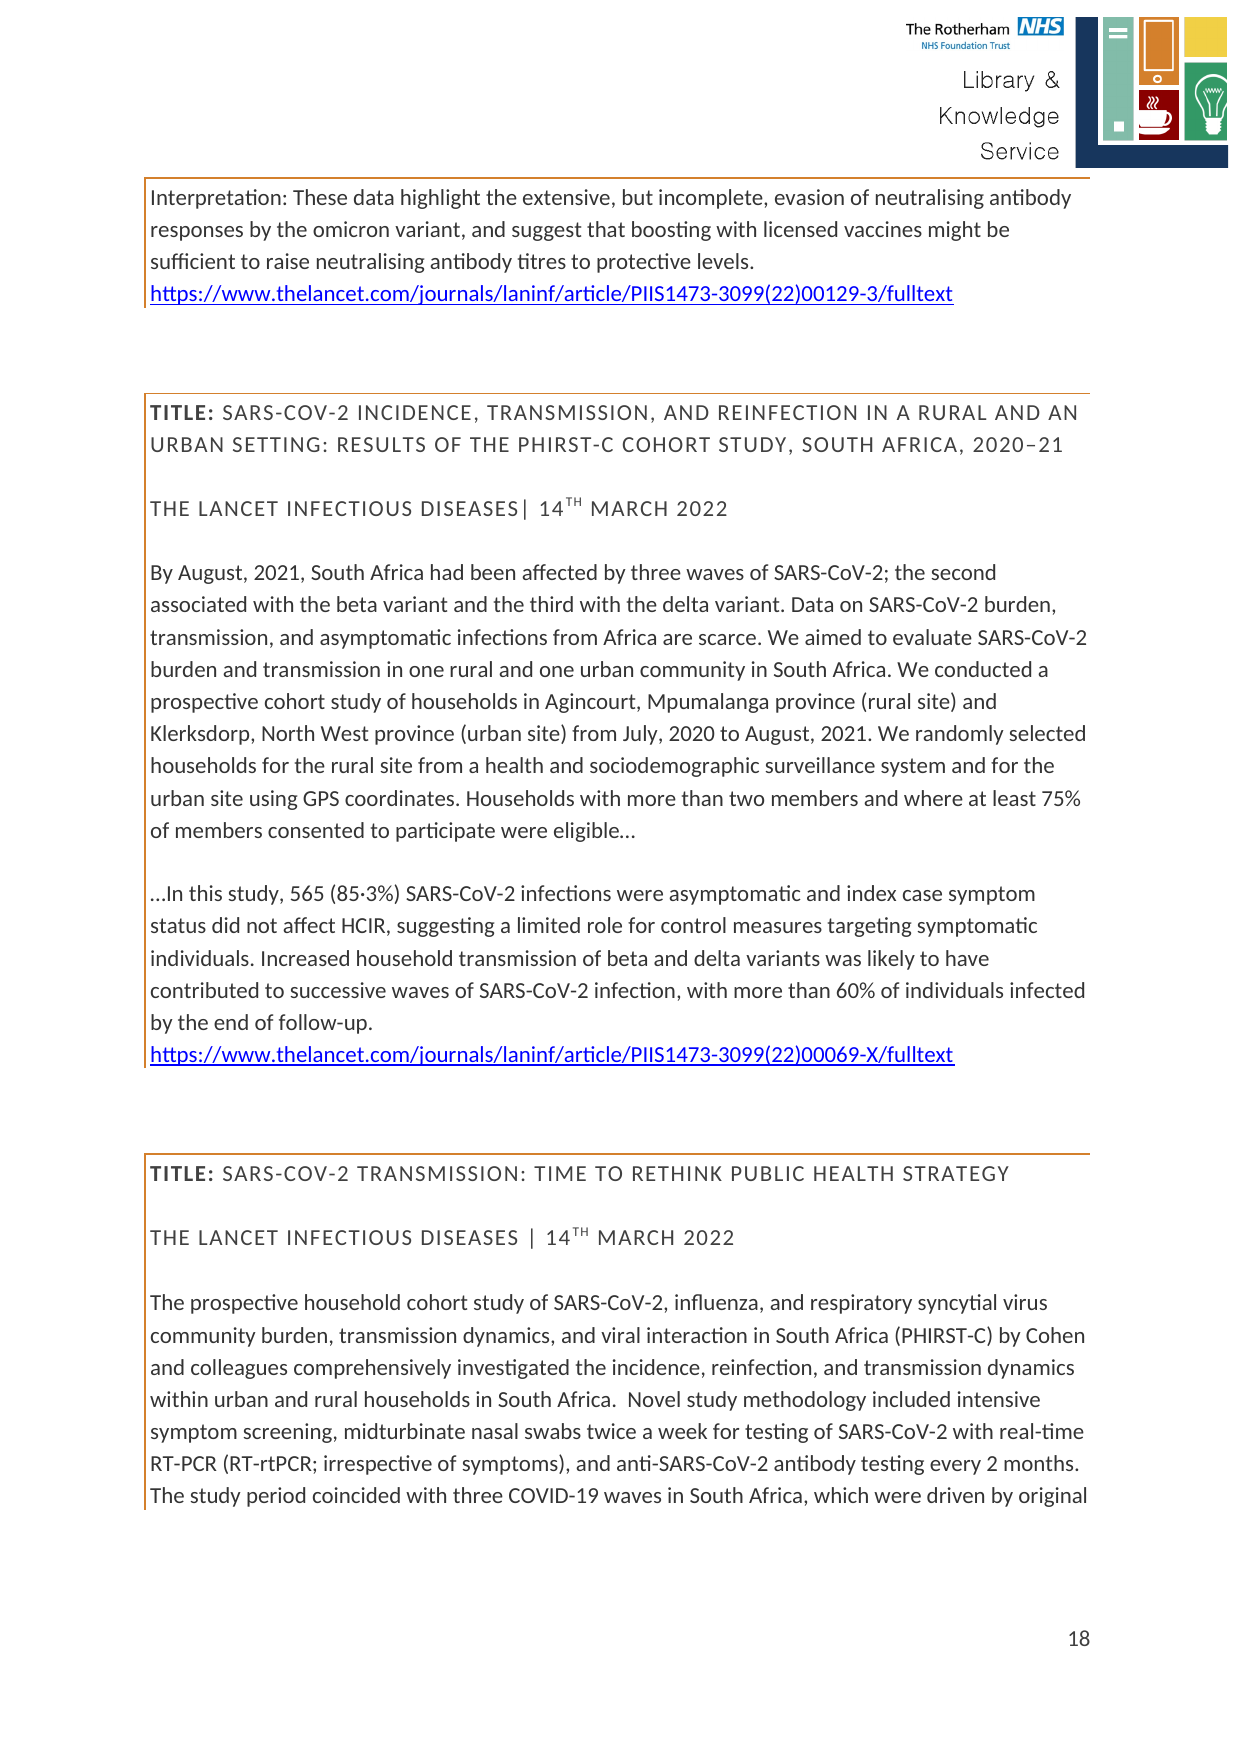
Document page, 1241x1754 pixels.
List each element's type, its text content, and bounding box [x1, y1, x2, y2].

text …In this study, 565 (85·3%) SARS-CoV-2 infections were asymptomatic and index case symptom status did not affect HCIR, suggesting a limited role for control measures targeting symptomatic individuals. Increased household transmission of beta and delta variants was likely to have contributed to successive waves of SARS-CoV-2 infection, with more than 60% of individuals infected by the end of follow-up. https://www.thelancet.com/journals/laninf/article/PIIS1473-3099(22)00069-X/fulltext [146, 873, 1090, 1068]
text the lancet infectious diseases| 14th march 2022 By August, 2021, South Africa had been affected by three waves of SARS-CoV-2; the second associated with the beta variant and the third with the delta variant. Data on SARS-CoV-2 burden, transmission, and asymptomatic infections from Africa are scarce. We aimed to evaluate SARS-CoV-2 burden and transmission in one rural and one urban community in South Africa. We conducted a prospective cohort study of households in Agincourt, Mpumalanga province (rural site) and Klerksdorp, North West province (urban site) from July, 2020 to August, 2021. We randomly selected households for the rural site from a health and sociodemographic surveillance system and for the urban site using GPS coordinates. Households with more than two members and where at least 75% of members consented to participate were eligible… [146, 488, 1090, 844]
text title: SARS-CoV-2 incidence, transmission, and reinfection in a rural and an urban setting: results of the PHIRST-C cohort study, South Africa, 2020–21 [146, 394, 1090, 458]
text Interpretation: These data highlight the extensive, but incomplete, evasion of neutralising antibody responses by the omicron variant, and suggest that boosting with licensed vaccines might be sufficient to raise neutralising antibody titres to protective levels. https://www.thelancet.com/journals/laninf/article/PIIS1473-3099(22)00129-3/fulltext [146, 179, 1090, 308]
picture [902, 17, 1229, 177]
